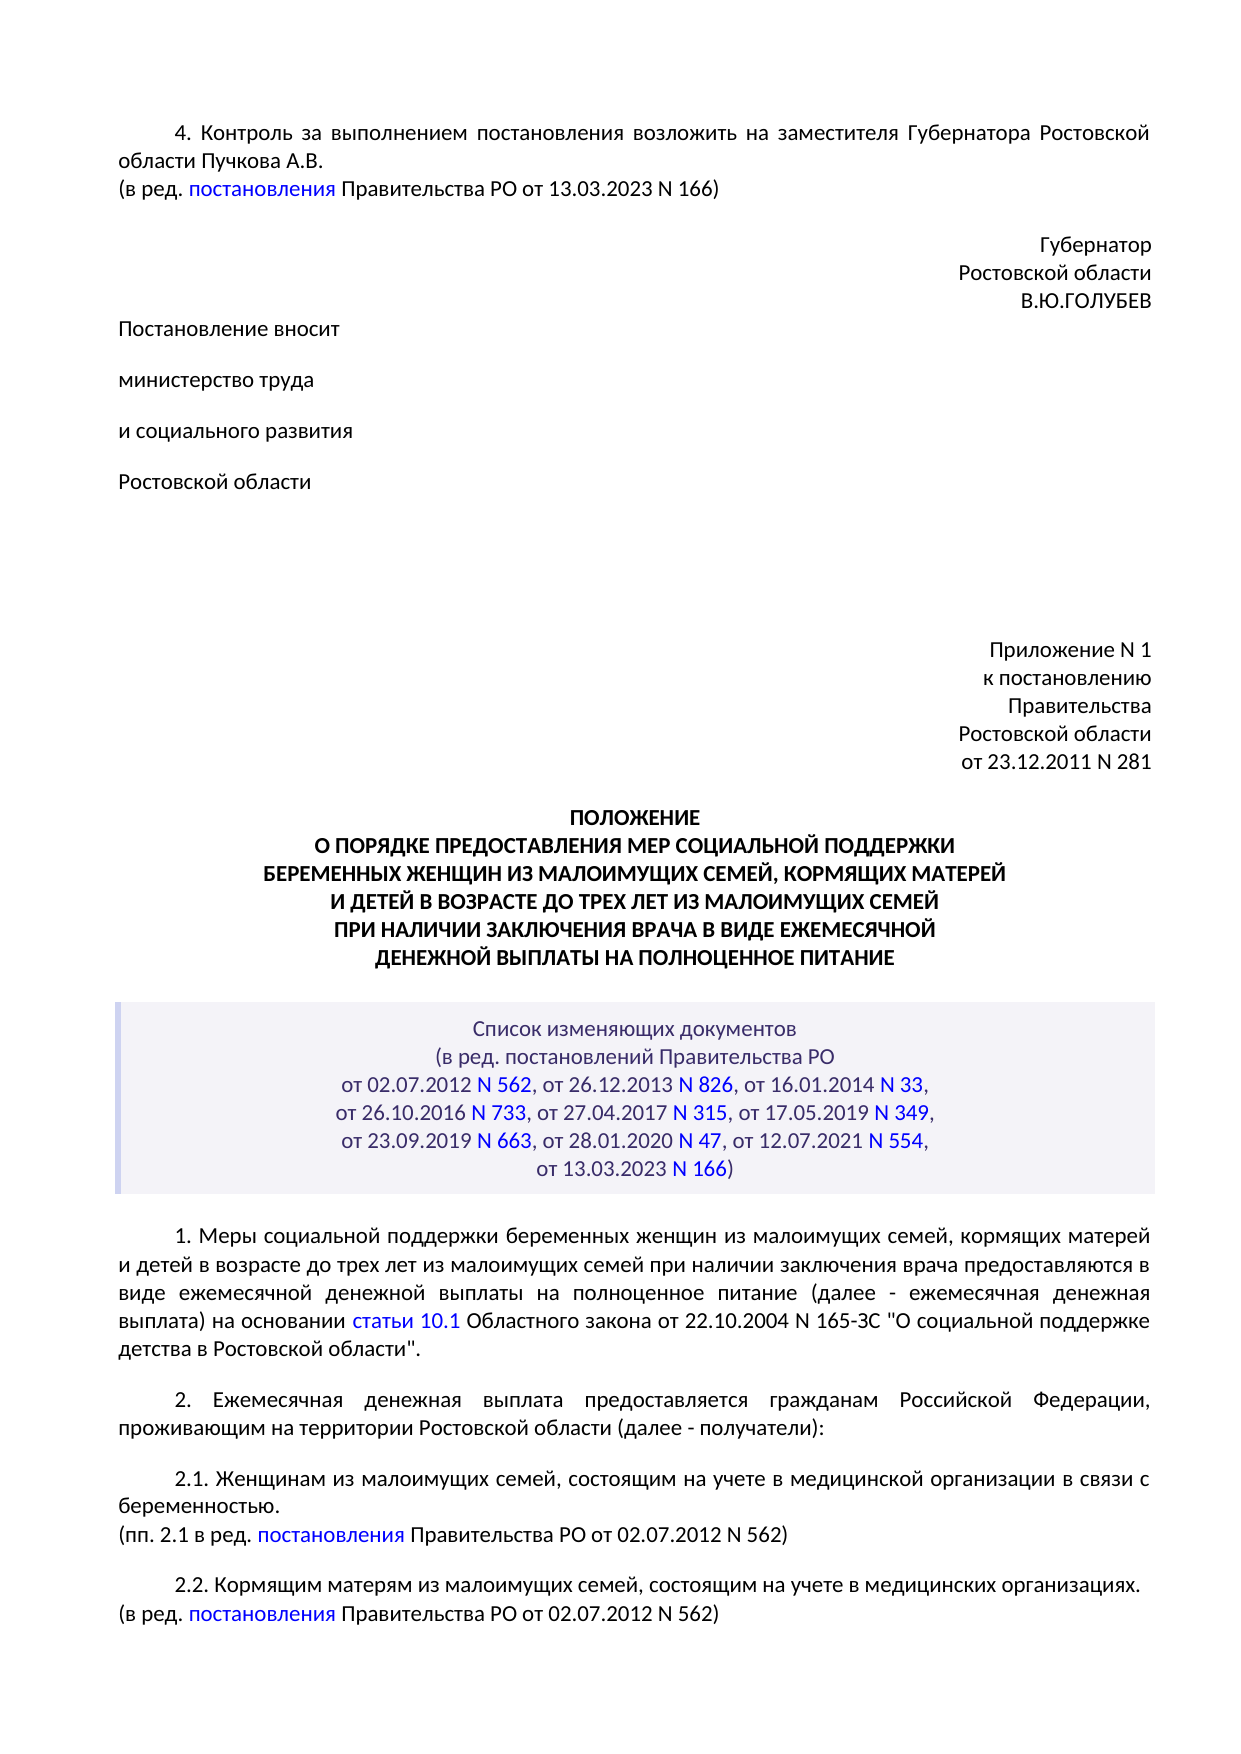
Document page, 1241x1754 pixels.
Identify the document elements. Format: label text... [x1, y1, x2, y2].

text Губернатор [118, 230, 1152, 258]
table_header Список изменяющих документов (в ред. постановлений Правительства РО от 02.07.2012 N 562, от 26.12.2013 N 826, от 16.01.2014 N 33, от 26.10.2016 N 733, от 27.04.2017 N 315, от 17.05.2019 N 349, от 23.09.2019 N 663, от 28.01.2020 N 47, от 12.07.2021 N 554, от 13.03.2023 N 166) [121, 1002, 1149, 1194]
text от 23.12.2011 N 281 [118, 747, 1152, 775]
text и социального развития [118, 416, 1152, 444]
text к постановлению [118, 663, 1152, 691]
text 2.1. Женщинам из малоимущих семей, состоящим на учете в медицинской организации в связи с беременностью. [118, 1464, 1152, 1520]
text (в ред. постановления Правительства РО от 13.03.2023 N 166) [118, 174, 1152, 202]
text (в ред. постановления Правительства РО от 02.07.2012 N 562) [118, 1599, 1152, 1627]
text БЕРЕМЕННЫХ ЖЕНЩИН ИЗ МАЛОИМУЩИХ СЕМЕЙ, КОРМЯЩИХ МАТЕРЕЙ [118, 859, 1152, 887]
text Ростовской области [118, 467, 1152, 495]
text Постановление вносит [118, 314, 1152, 342]
text ПОЛОЖЕНИЕ [118, 803, 1152, 831]
text (пп. 2.1 в ред. постановления Правительства РО от 02.07.2012 N 562) [118, 1520, 1152, 1548]
text 4. Контроль за выполнением постановления возложить на заместителя Губернатора Ростовской области Пучкова А.В. [118, 118, 1152, 174]
text Ростовской области [118, 258, 1152, 286]
text О ПОРЯДКЕ ПРЕДОСТАВЛЕНИЯ МЕР СОЦИАЛЬНОЙ ПОДДЕРЖКИ [118, 831, 1152, 859]
text министерство труда [118, 365, 1152, 393]
text В.Ю.ГОЛУБЕВ [118, 286, 1152, 314]
text ДЕНЕЖНОЙ ВЫПЛАТЫ НА ПОЛНОЦЕННОЕ ПИТАНИЕ [118, 943, 1152, 971]
text 2.2. Кормящим матерям из малоимущих семей, состоящим на учете в медицинских организациях. [118, 1571, 1152, 1599]
text Ростовской области [118, 719, 1152, 747]
text 2. Ежемесячная денежная выплата предоставляется гражданам Российской Федерации, проживающим на территории Ростовской области (далее - получатели): [118, 1385, 1152, 1441]
text И ДЕТЕЙ В ВОЗРАСТЕ ДО ТРЕХ ЛЕТ ИЗ МАЛОИМУЩИХ СЕМЕЙ [118, 887, 1152, 915]
text ПРИ НАЛИЧИИ ЗАКЛЮЧЕНИЯ ВРАЧА В ВИДЕ ЕЖЕМЕСЯЧНОЙ [118, 915, 1152, 943]
text Приложение N 1 [118, 635, 1152, 663]
text Правительства [118, 691, 1152, 719]
text 1. Меры социальной поддержки беременных женщин из малоимущих семей, кормящих матерей и детей в возрасте до трех лет из малоимущих семей при наличии заключения врача предоставляются в виде ежемесячной денежной выплаты на полноценное питание (далее - ежемесячная денежная выплата) на основании статьи 10.1 Областного закона от 22.10.2004 N 165-ЗС "О социальной поддержке детства в Ростовской области". [118, 1222, 1152, 1362]
